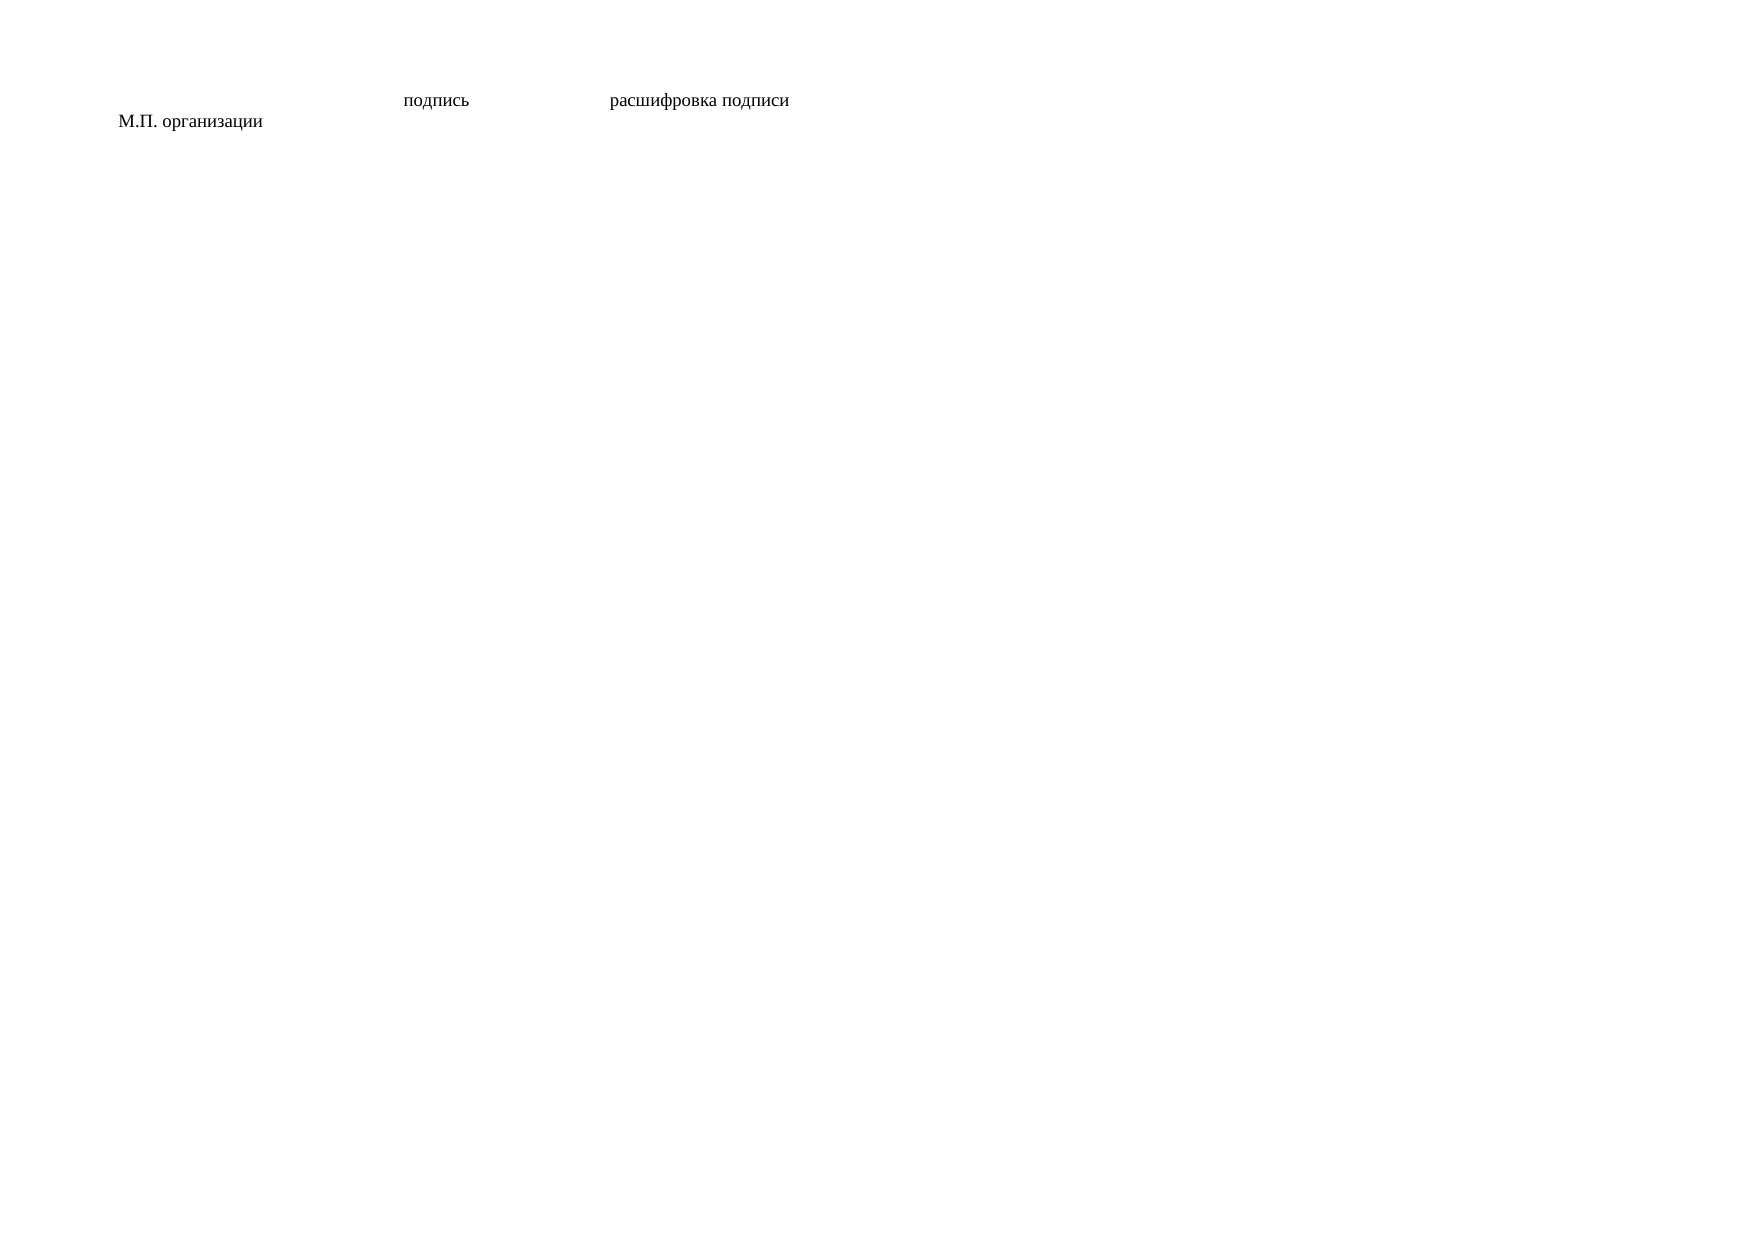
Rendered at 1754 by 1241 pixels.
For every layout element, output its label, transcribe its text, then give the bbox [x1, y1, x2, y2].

text М.П. организации [118, 110, 1636, 132]
text подпись расшифровка подписи [118, 88, 1636, 110]
